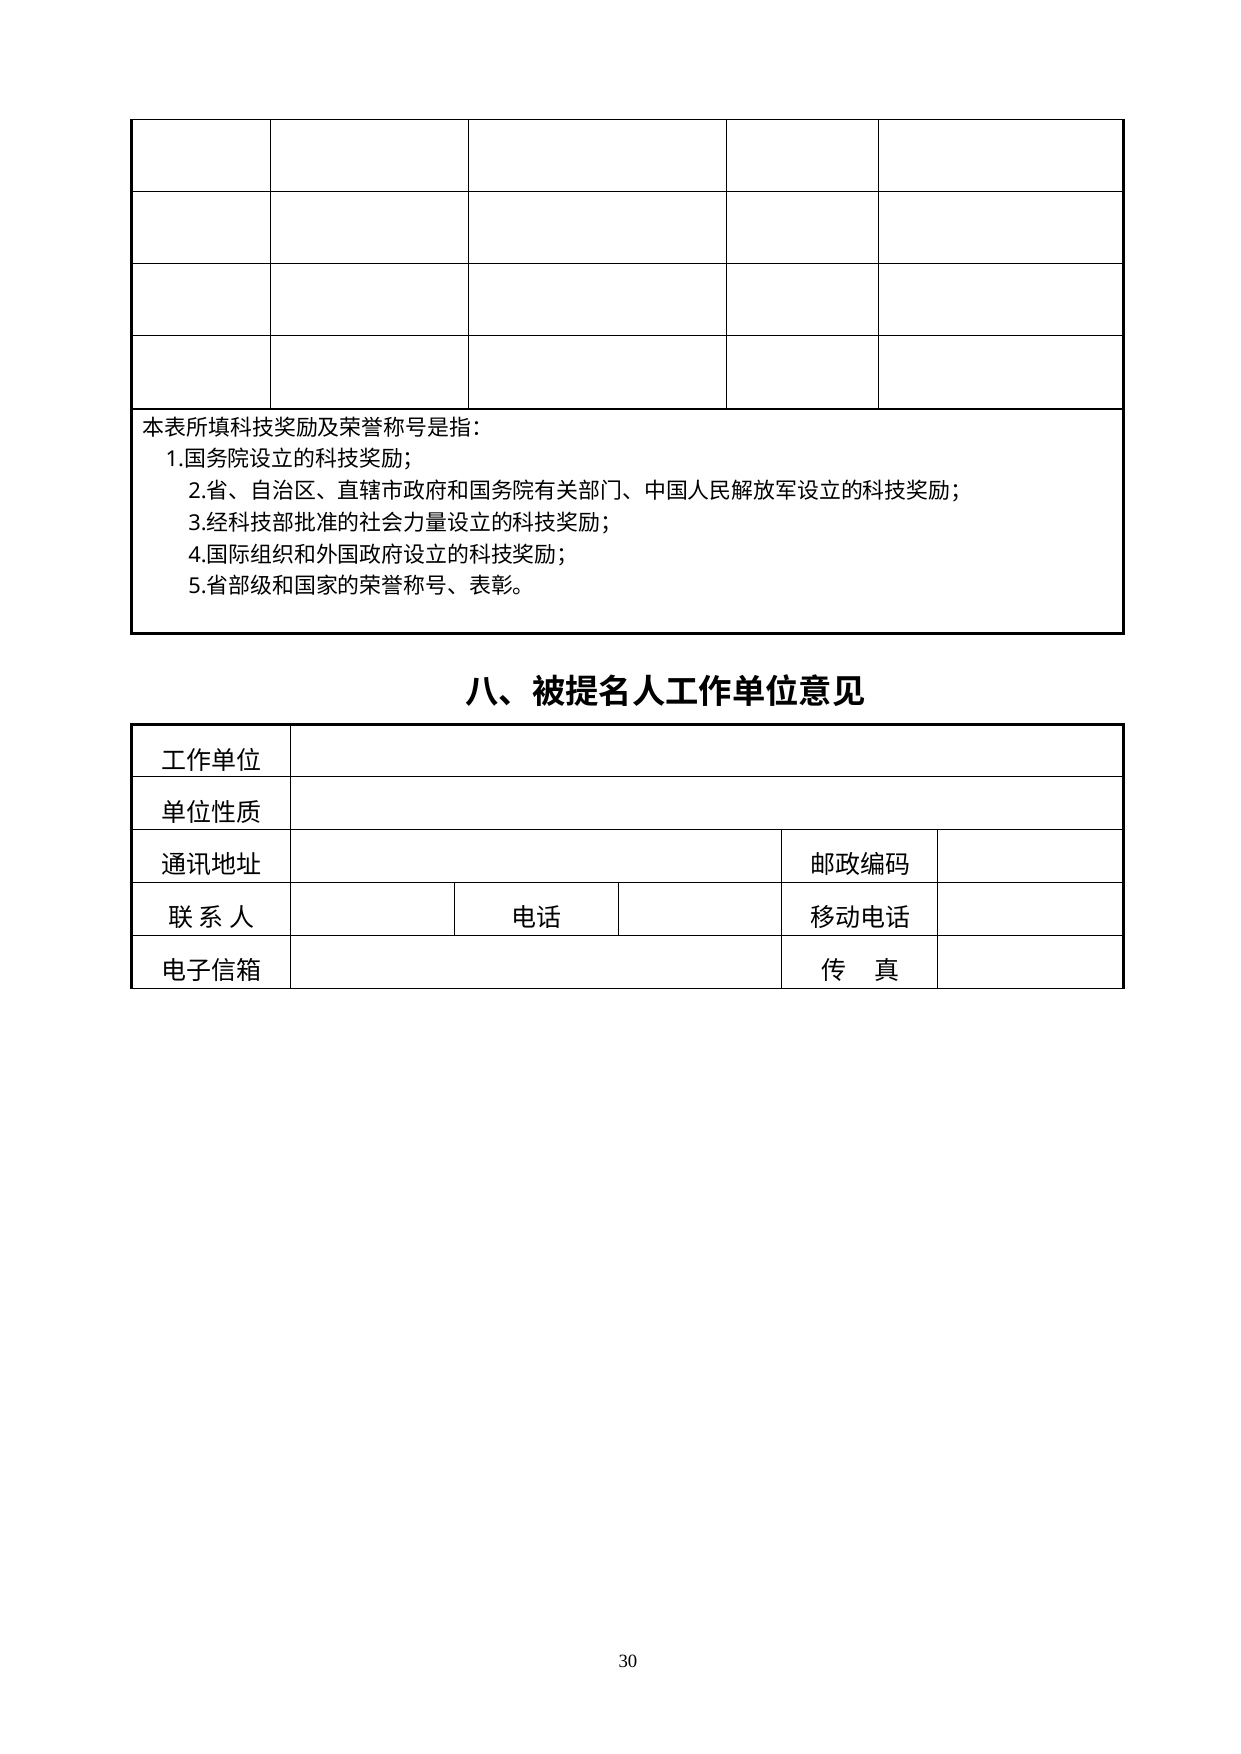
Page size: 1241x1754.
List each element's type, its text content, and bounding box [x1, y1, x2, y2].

table_cell 单位性质 [133, 777, 290, 829]
table_cell [469, 192, 726, 263]
table_header 工作单位 [133, 726, 290, 776]
table_cell [879, 120, 1122, 191]
table_cell [727, 336, 878, 407]
table_cell [133, 120, 270, 191]
table_cell [469, 120, 726, 191]
table_cell [727, 264, 878, 335]
table_cell 联 系 人 [133, 883, 290, 935]
table_cell [938, 936, 1122, 988]
table_cell [938, 830, 1122, 882]
table_cell 电子信箱 [133, 936, 290, 988]
table_cell 电话 [455, 883, 618, 935]
table_cell 通讯地址 [133, 830, 290, 882]
table_cell [271, 120, 468, 191]
table_cell 邮政编码 [782, 830, 937, 882]
table_cell [133, 192, 270, 263]
table_cell 传 真 [782, 936, 937, 988]
table_cell 本表所填科技奖励及荣誉称号是指： 1.国务院设立的科技奖励； 2.省、自治区、直辖市政府和国务院有关部门、中国人民解放军设立的科技奖励； 3.经科技部批准的社会力量设立的科技奖励； 4.国际组织和外国政府设立的科技奖励； 5.省部级和国家的荣誉称号、表彰。 [133, 410, 1122, 632]
table_cell [727, 120, 878, 191]
table_cell [291, 777, 1122, 829]
table_cell [469, 336, 726, 407]
list 八、被提名人工作单位意见 [208, 656, 1122, 722]
table_cell [727, 192, 878, 263]
table_cell [879, 192, 1122, 263]
table_cell [271, 336, 468, 407]
table_cell [469, 264, 726, 335]
table_cell [133, 336, 270, 407]
table_cell [619, 883, 781, 935]
table_cell [291, 936, 781, 988]
table_cell [879, 264, 1122, 335]
table_cell [271, 264, 468, 335]
table_cell 移动电话 [782, 883, 937, 935]
table_cell [133, 264, 270, 335]
table_cell [291, 883, 454, 935]
table_header [291, 726, 1122, 776]
table_cell [271, 192, 468, 263]
table_cell [291, 830, 781, 882]
table_cell [879, 336, 1122, 407]
table_cell [938, 883, 1122, 935]
